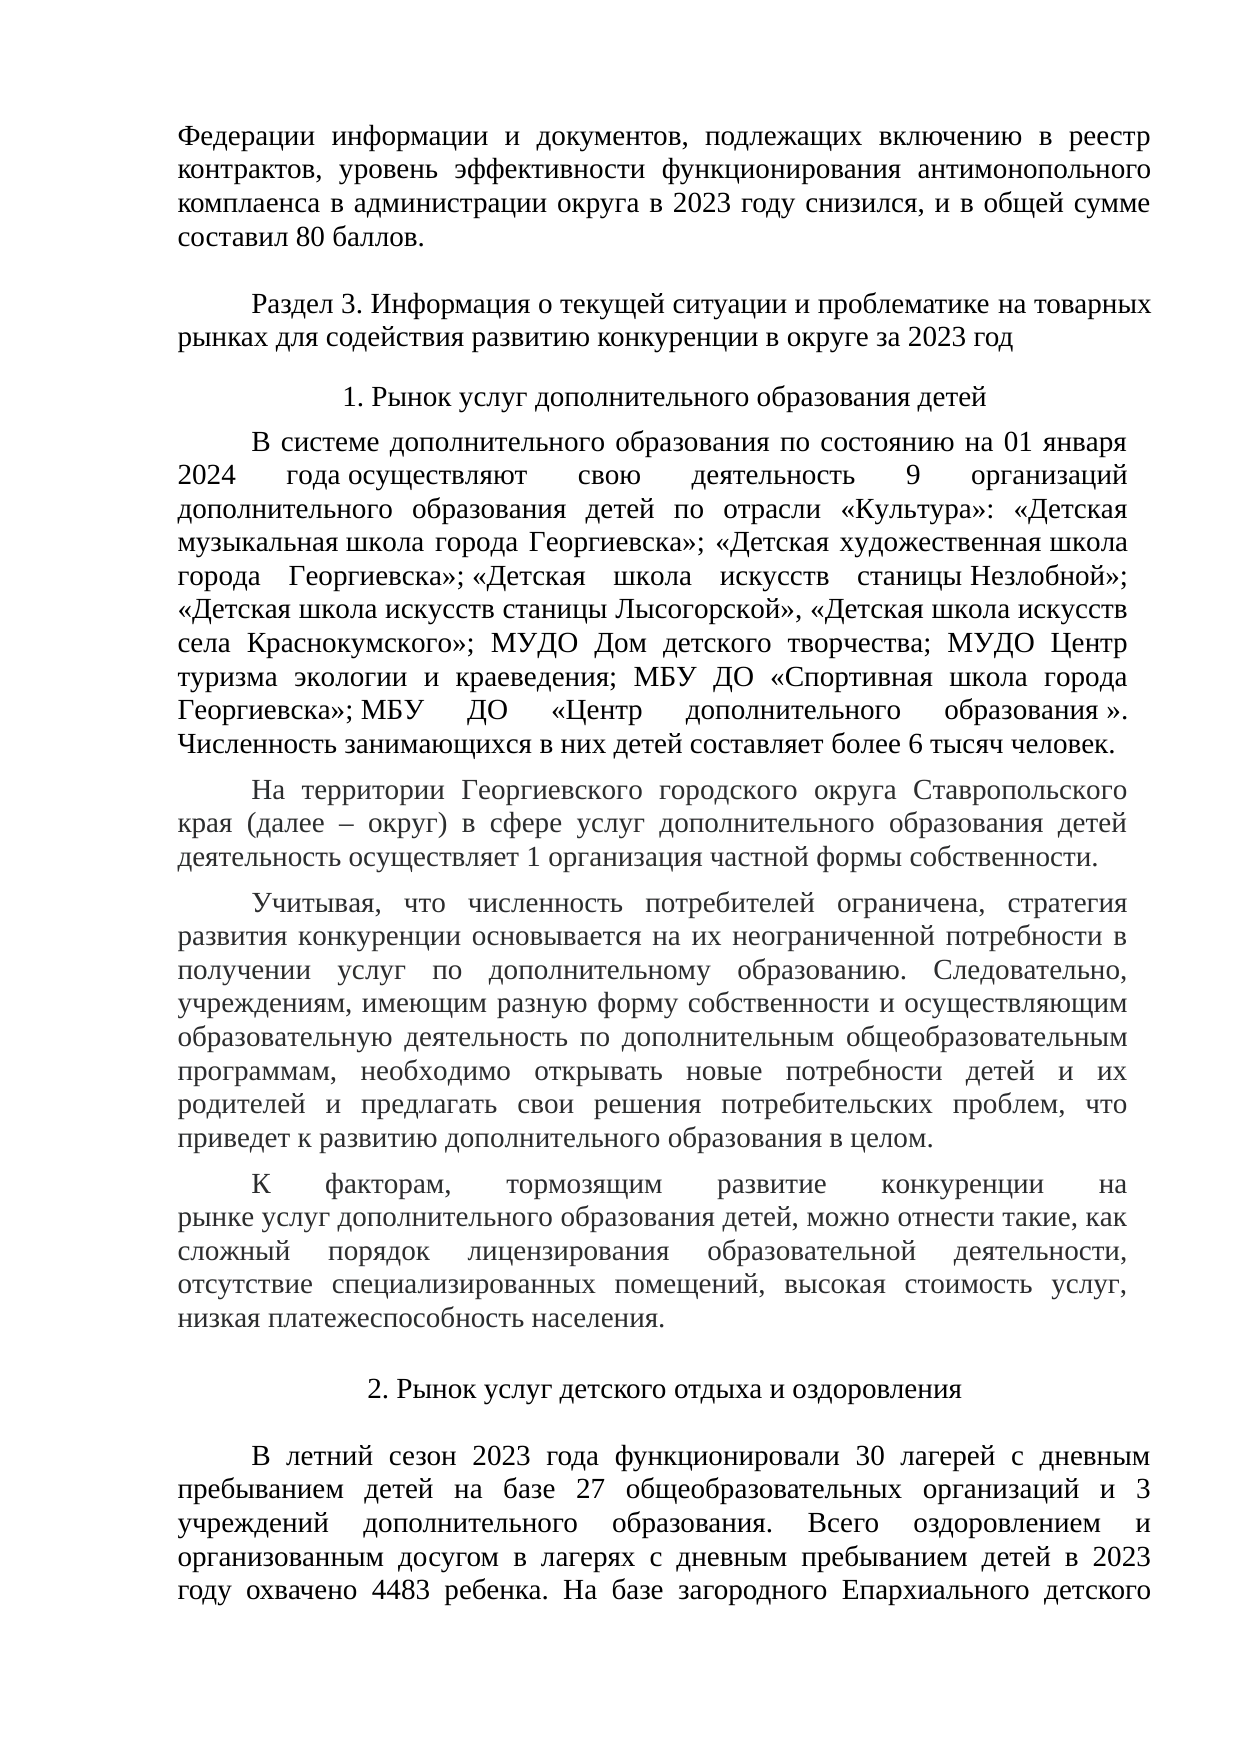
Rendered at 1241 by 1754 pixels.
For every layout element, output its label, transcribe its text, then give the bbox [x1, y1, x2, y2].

text Раздел 3. Информация о текущей ситуации и проблематике на товарных рынках для содействия развитию конкуренции в округе за 2023 год [177, 286, 1152, 353]
text К факторам, тормозящим развитие конкуренции на рынке услуг дополнительного образования детей, можно отнести такие, как сложный порядок лицензирования образовательной деятельности, отсутствие специализированных помещений, высокая стоимость услуг, низкая платежеспособность населения. [177, 1166, 1128, 1333]
text 1. Рынок услуг дополнительного образования детей [177, 386, 1152, 411]
text В системе дополнительного образования по состоянию на 01 января 2024 года осуществляют свою деятельность 9 организаций дополнительного образования детей по отрасли «Культура»: «Детская музыкальная школа города Георгиевска»; «Детская художественная школа города Георгиевска»; «Детская школа искусств станицы Незлобной»; «Детская школа искусств станицы Лысогорской», «Детская школа искусств села Краснокумского»; МУДО Дом детского творчества; МУДО Центр туризма экологии и краеведения; МБУ ДО «Спортивная школа города Георгиевска»; МБУ ДО «Центр дополнительного образования ». Численность занимающихся в них детей составляет более 6 тысяч человек. [177, 424, 1128, 759]
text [177, 1438, 1152, 1606]
text 2. Рынок услуг детского отдыха и оздоровления [177, 1371, 1152, 1404]
text На территории Георгиевского городского округа Ставропольского края (далее – округ) в сфере услуг дополнительного образования детей деятельность осуществляет 1 организация частной формы собственности. [177, 772, 1128, 872]
text Учитывая, что численность потребителей ограничена, стратегия развития конкуренции основывается на их неограниченной потребности в получении услуг по дополнительному образованию. Следовательно, учреждениям, имеющим разную форму собственности и осуществляющим образовательную деятельность по дополнительным общеобразовательным программам, необходимо открывать новые потребности детей и их родителей и предлагать свои решения потребительских проблем, что приведет к развитию дополнительного образования в целом. [177, 885, 1128, 1153]
